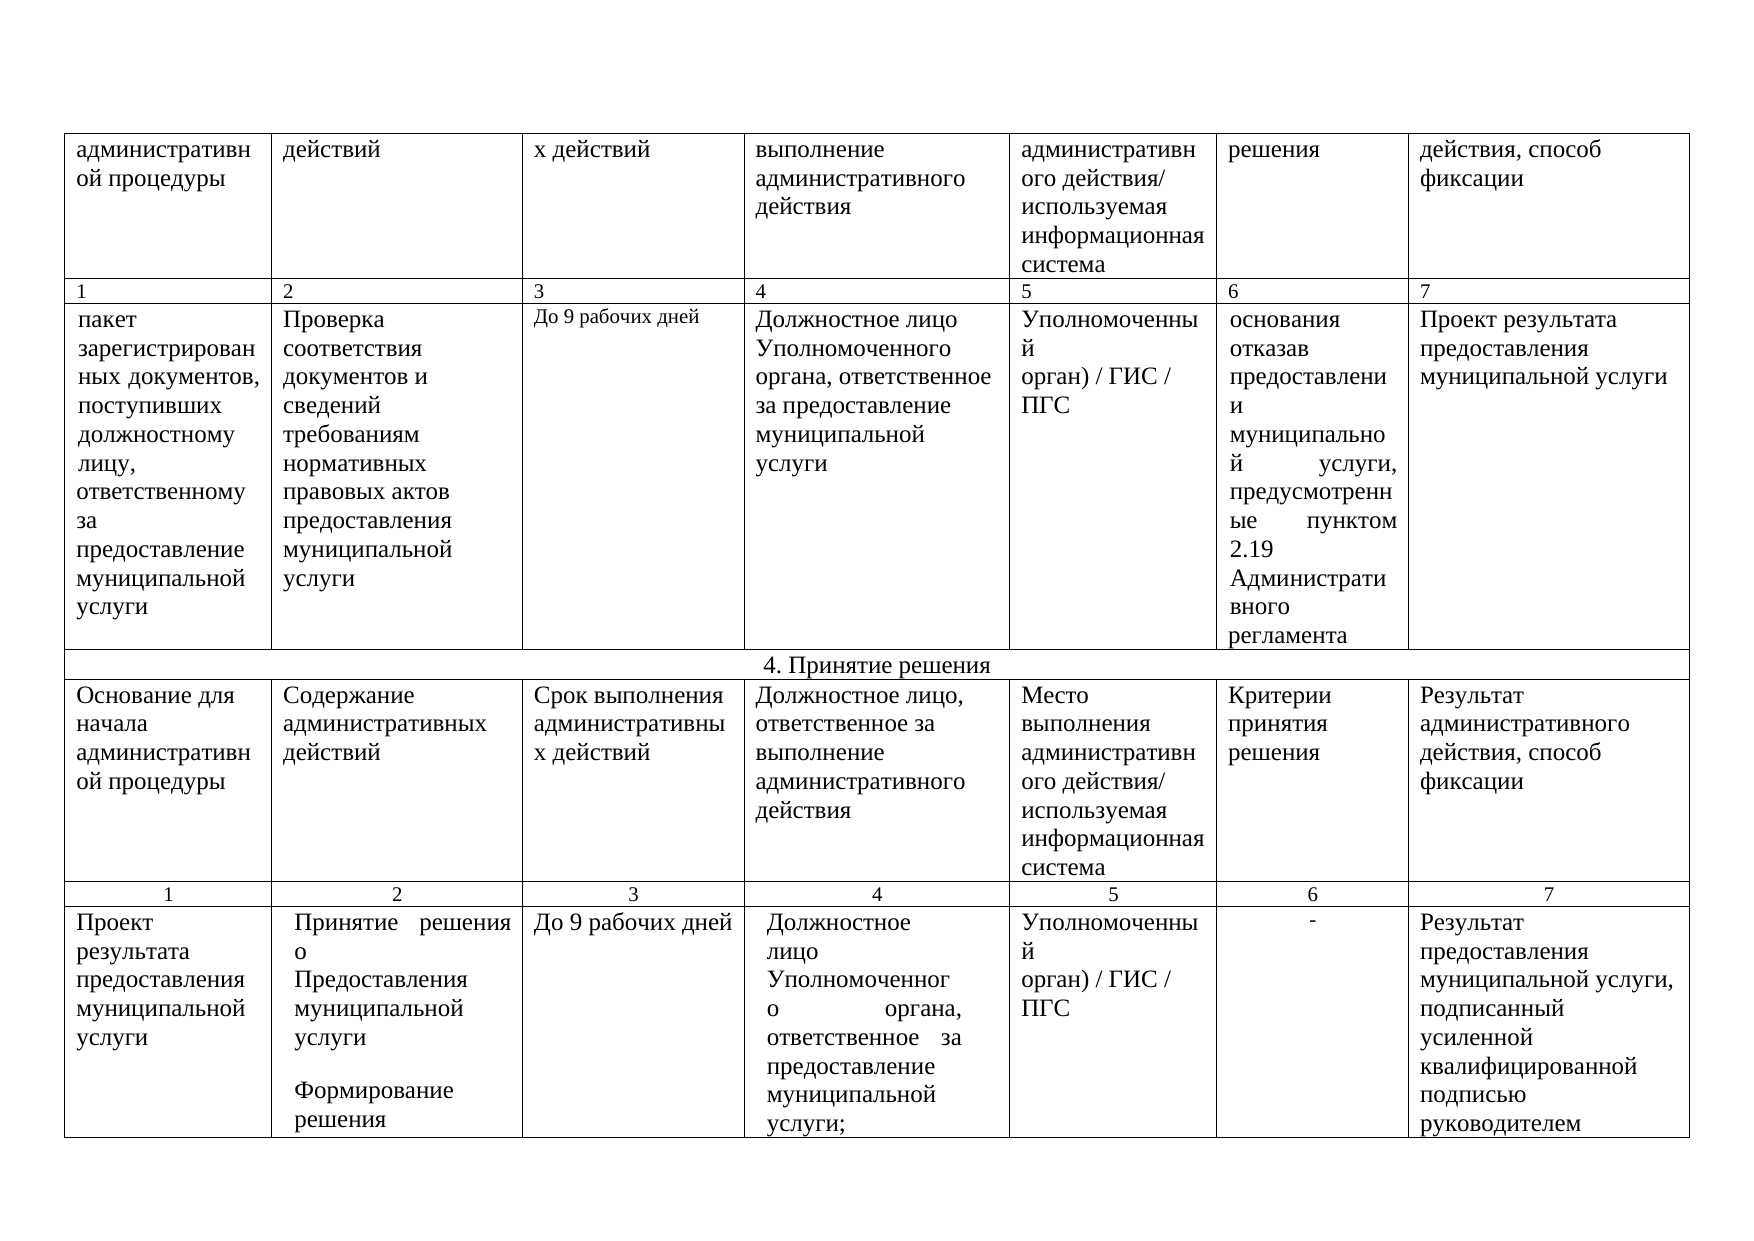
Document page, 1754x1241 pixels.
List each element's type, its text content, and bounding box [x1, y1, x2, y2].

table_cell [1010, 134, 1216, 278]
table_cell 3 [523, 279, 744, 303]
table_cell Должностное лицо Уполномоченного органа, ответственное за предоставление муниципальной услуги [745, 304, 1009, 649]
table_cell 5 [1010, 882, 1216, 906]
table_cell Проверка соответствия документов и сведений требованиям нормативных правовых актов предоставления муниципальной услуги [272, 304, 522, 649]
table_cell Результат административного действия, способ фиксации [1409, 680, 1689, 881]
table_cell основания отказав предоставлении муниципальной услуги, предусмотренные пунктом 2.19 Административного регламента [1217, 304, 1408, 649]
table_cell До 9 рабочих дней [523, 907, 744, 1137]
table_cell Основание для начала административной процедуры [65, 680, 271, 881]
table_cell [272, 907, 522, 1137]
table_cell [1217, 134, 1408, 278]
table_cell 5 [1010, 279, 1216, 303]
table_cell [1409, 134, 1689, 278]
table_cell Критерии принятия решения [1217, 680, 1408, 881]
table_cell 2 [272, 279, 522, 303]
table_cell 2 [272, 882, 522, 906]
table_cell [1010, 907, 1216, 1137]
table_cell 3 [523, 882, 744, 906]
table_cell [523, 134, 744, 278]
table_cell Место выполнения административного действия/ используемая информационная система [1010, 680, 1216, 881]
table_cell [745, 134, 1009, 278]
table_cell Должностное лицо, ответственное за выполнение административного действия [745, 680, 1009, 881]
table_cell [272, 134, 522, 278]
table_cell 7 [1409, 279, 1689, 303]
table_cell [1409, 907, 1689, 1137]
table_cell Срок выполнения административных действий [523, 680, 744, 881]
table_cell 7 [1409, 882, 1689, 906]
table_cell Проект результата предоставления муниципальной услуги [1409, 304, 1689, 649]
table_cell 4. Принятие решения [65, 650, 1689, 679]
table_cell Уполномоченный орган) / ГИС / ПГС [1010, 304, 1216, 649]
table_cell 1 [65, 279, 271, 303]
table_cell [65, 134, 271, 278]
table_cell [65, 907, 271, 1137]
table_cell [745, 907, 1009, 1137]
table_cell 4 [745, 882, 1009, 906]
table_cell - [1217, 907, 1408, 1137]
table_cell 1 [65, 882, 271, 906]
table_cell пакет зарегистрированных документов, поступивших должностному лицу, ответственному за предоставление муниципальной услуги [65, 304, 271, 649]
table_cell 6 [1217, 882, 1408, 906]
table_cell 4 [745, 279, 1009, 303]
table_cell До 9 рабочих дней [523, 304, 744, 649]
table_cell 6 [1217, 279, 1408, 303]
table_cell Содержание административных действий [272, 680, 522, 881]
